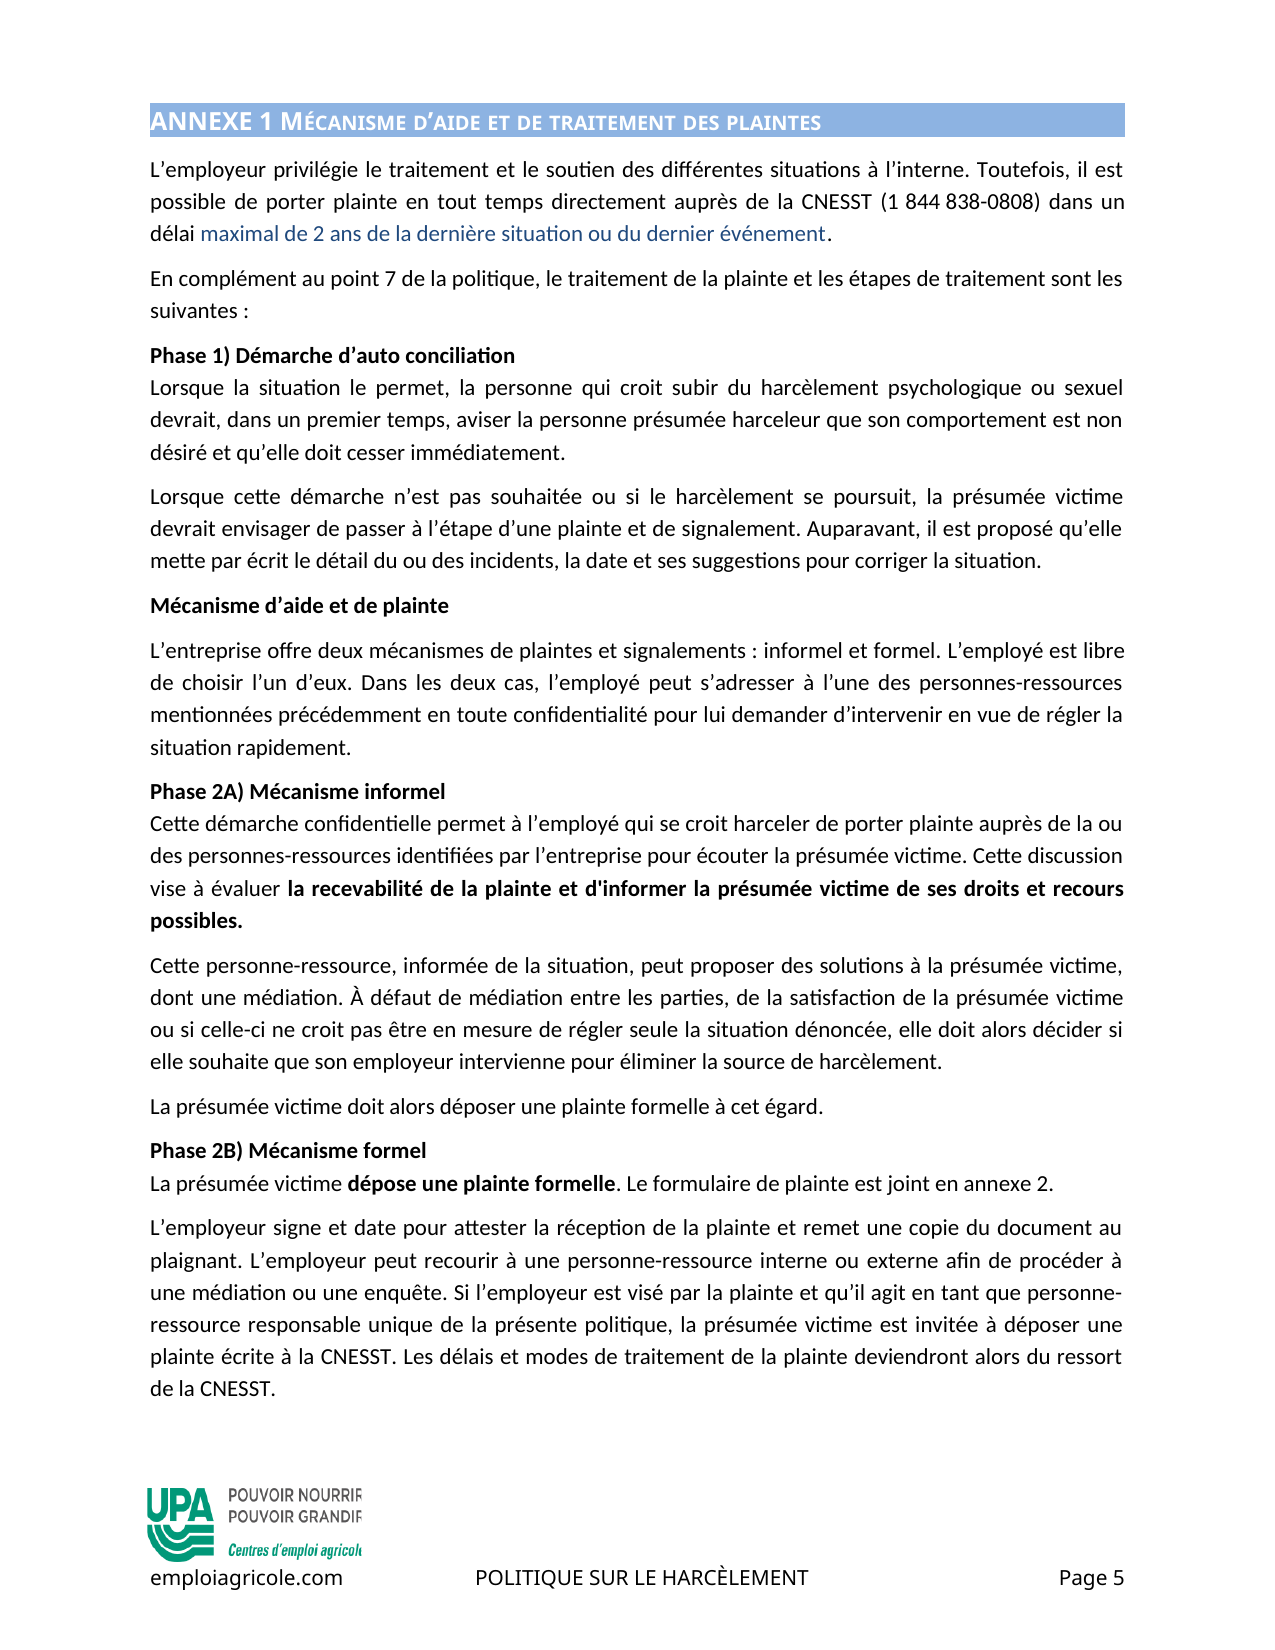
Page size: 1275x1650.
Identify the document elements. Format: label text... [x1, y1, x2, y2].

text L’entreprise offre deux mécanismes de plaintes et signalements : informel et formel. L’employé est libre de choisir l’un d’eux. Dans les deux cas, l’employé peut s’adresser à l’une des personnes-ressources mentionnées précédemment en toute confidentialité pour lui demander d’intervenir en vue de régler la situation rapidement. [150, 636, 1125, 761]
text Cette personne-ressource, informée de la situation, peut proposer des solutions à la présumée victime, dont une médiation. À défaut de médiation entre les parties, de la satisfaction de la présumée victime ou si celle-ci ne croit pas être en mesure de régler seule la situation dénoncée, elle doit alors décider si elle souhaite que son employeur intervienne pour éliminer la source de harcèlement. [150, 951, 1125, 1075]
text La présumée victime doit alors déposer une plainte formelle à cet égard. [150, 1092, 1125, 1120]
text Cette démarche confidentielle permet à l’employé qui se croit harceler de porter plainte auprès de la ou des personnes-ressources identifiées par l’entreprise pour écouter la présumée victime. Cette discussion vise à évaluer la recevabilité de la plainte et d'informer la présumée victime de ses droits et recours possibles. [150, 809, 1125, 934]
text Lorsque cette démarche n’est pas souhaitée ou si le harcèlement se poursuit, la présumée victime devrait envisager de passer à l’étape d’une plainte et de signalement. Auparavant, il est proposé qu’elle mette par écrit le détail du ou des incidents, la date et ses suggestions pour corriger la situation. [150, 482, 1125, 575]
text Phase 2A) Mécanisme informel [150, 777, 1125, 805]
text L’employeur privilégie le traitement et le soutien des différentes situations à l’interne. Toutefois, il est possible de porter plainte en tout temps directement auprès de la CNESST (1 844 838-0808) dans un délai maximal de 2 ans de la dernière situation ou du dernier événement. [150, 155, 1125, 247]
text Mécanisme d’aide et de plainte [150, 591, 1125, 619]
text En complément au point 7 de la politique, le traitement de la plainte et les étapes de traitement sont les suivantes : [150, 264, 1125, 324]
text Phase 2B) Mécanisme formel [150, 1137, 1125, 1165]
text Lorsque la situation le permet, la personne qui croit subir du harcèlement psychologique ou sexuel devrait, dans un premier temps, aviser la personne présumée harceleur que son comportement est non désiré et qu’elle doit cesser immédiatement. [150, 373, 1125, 466]
picture [146, 1488, 362, 1561]
text Phase 1) Démarche d’auto conciliation [150, 341, 1125, 369]
text La présumée victime dépose une plainte formelle. Le formulaire de plainte est joint en annexe 2. [150, 1169, 1125, 1197]
text L’employeur signe et date pour attester la réception de la plainte et remet une copie du document au plaignant. L’employeur peut recourir à une personne-ressource interne ou externe afin de procéder à une médiation ou une enquête. Si l’employeur est visé par la plainte et qu’il agit en tant que personne-ressource responsable unique de la présente politique, la présumée victime est invitée à déposer une plainte écrite à la CNESST. Les délais et modes de traitement de la plainte deviendront alors du ressort de la CNESST. [150, 1213, 1125, 1402]
text ANNEXE 1 Mécanisme d’aide et de traitement des plaintes [150, 103, 1125, 137]
